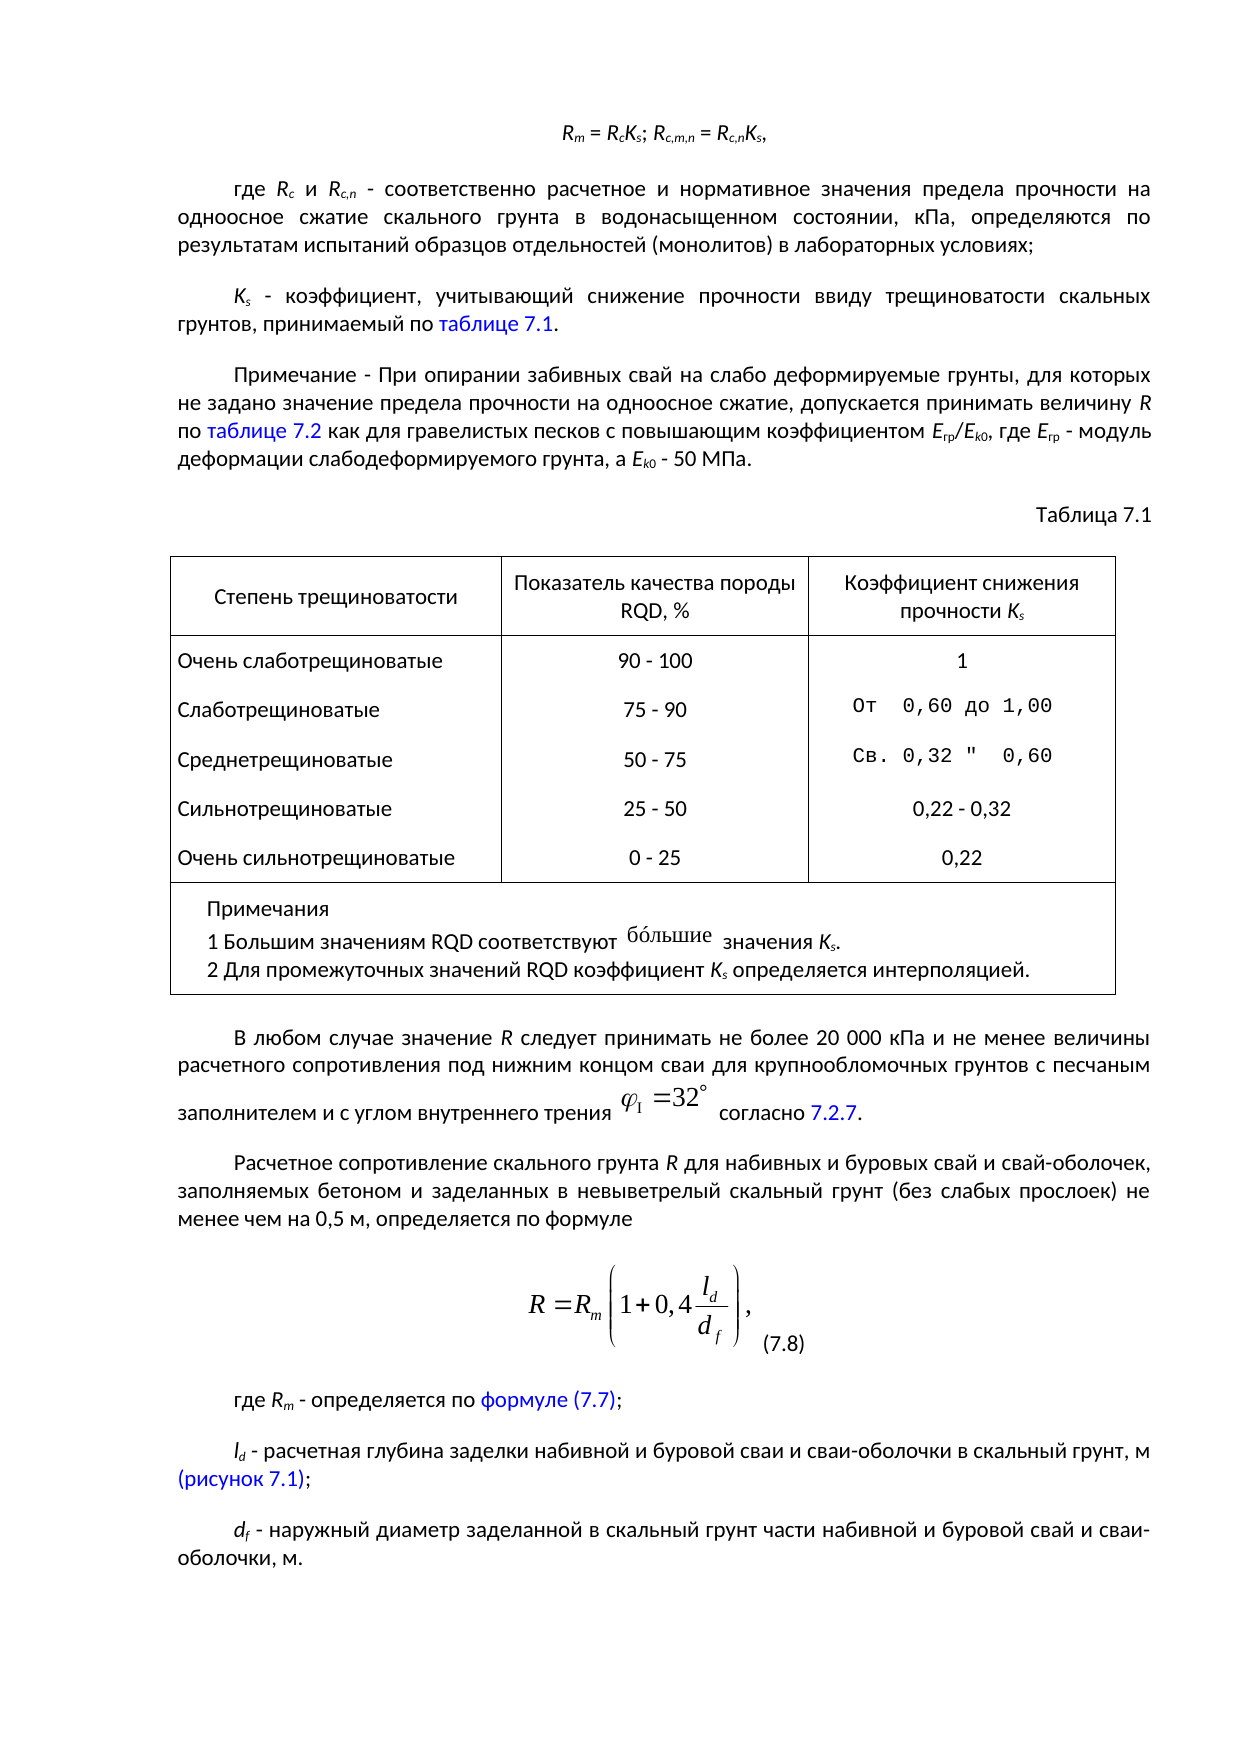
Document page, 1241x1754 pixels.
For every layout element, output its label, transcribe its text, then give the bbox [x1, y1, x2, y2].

text Таблица 7.1 [177, 500, 1152, 528]
table_cell 90 - 100 [502, 636, 808, 685]
table_cell 75 - 90 [502, 685, 808, 734]
table_cell От 0,60 до 1,00 [809, 685, 1115, 734]
text Примечание - При опирании забивных свай на слабо деформируемые грунты, для которых не задано значение предела прочности на одноосное сжатие, допускается принимать величину R по таблице 7.2 как для гравелистых песков с повышающим коэффициентом Eгр/Ek0, где Eгр - модуль деформации слабодеформируемого грунта, а Ek0 - 50 МПа. [177, 360, 1152, 472]
text Rm = RcKs; Rc,m,n = Rc,nKs, [177, 118, 1152, 146]
text где Rc и Rc,n - соответственно расчетное и нормативное значения предела прочности на одноосное сжатие скального грунта в водонасыщенном состоянии, кПа, определяются по результатам испытаний образцов отдельностей (монолитов) в лабораторных условиях; [177, 174, 1152, 258]
table_cell Св. 0,32 " 0,60 [809, 734, 1115, 783]
table_header Степень трещиноватости [171, 557, 501, 634]
table_cell 0,22 - 0,32 [809, 784, 1115, 833]
table_cell Слаботрещиноватые [171, 685, 501, 734]
table_header Коэффициент снижения прочности Ks [809, 557, 1115, 634]
text (7.8) [177, 1261, 1152, 1357]
text Ks - коэффициент, учитывающий снижение прочности ввиду трещиноватости скальных грунтов, принимаемый по таблице 7.1. [177, 281, 1152, 337]
text df - наружный диаметр заделанной в скальный грунт части набивной и буровой свай и сваи-оболочки, м. [177, 1515, 1152, 1571]
text Расчетное сопротивление скального грунта R для набивных и буровых свай и свай-оболочек, заполняемых бетоном и заделанных в невыветрелый скальный грунт (без слабых прослоек) не менее чем на 0,5 м, определяется по формуле [177, 1148, 1152, 1233]
text где Rm - определяется по формуле (7.7); [177, 1386, 1152, 1413]
table_cell Очень слаботрещиноватые [171, 636, 501, 685]
table_cell Очень сильнотрещиноватые [171, 833, 501, 882]
table_cell 0,22 [809, 833, 1115, 882]
table_header Показатель качества породы RQD, % [502, 557, 808, 634]
table_cell 1 [809, 636, 1115, 685]
text ld - расчетная глубина заделки набивной и буровой сваи и сваи-оболочки в скальный грунт, м (рисунок 7.1); [177, 1436, 1152, 1492]
text В любом случае значение R следует принимать не более 20 000 кПа и не менее величины расчетного сопротивления под нижним концом сваи для крупнообломочных грунтов с песчаным заполнителем и с углом внутреннего трения согласно 7.2.7. [177, 1023, 1152, 1126]
table_cell Примечания 1 Большим значениям RQD соответствуют значения Ks. 2 Для промежуточных значений RQD коэффициент Ks определяется интерполяцией. [171, 883, 1115, 993]
table_cell Сильнотрещиноватые [171, 784, 501, 833]
table_cell 25 - 50 [502, 784, 808, 833]
table_cell Среднетрещиноватые [171, 734, 501, 783]
table_cell 0 - 25 [502, 833, 808, 882]
table_cell 50 - 75 [502, 734, 808, 783]
